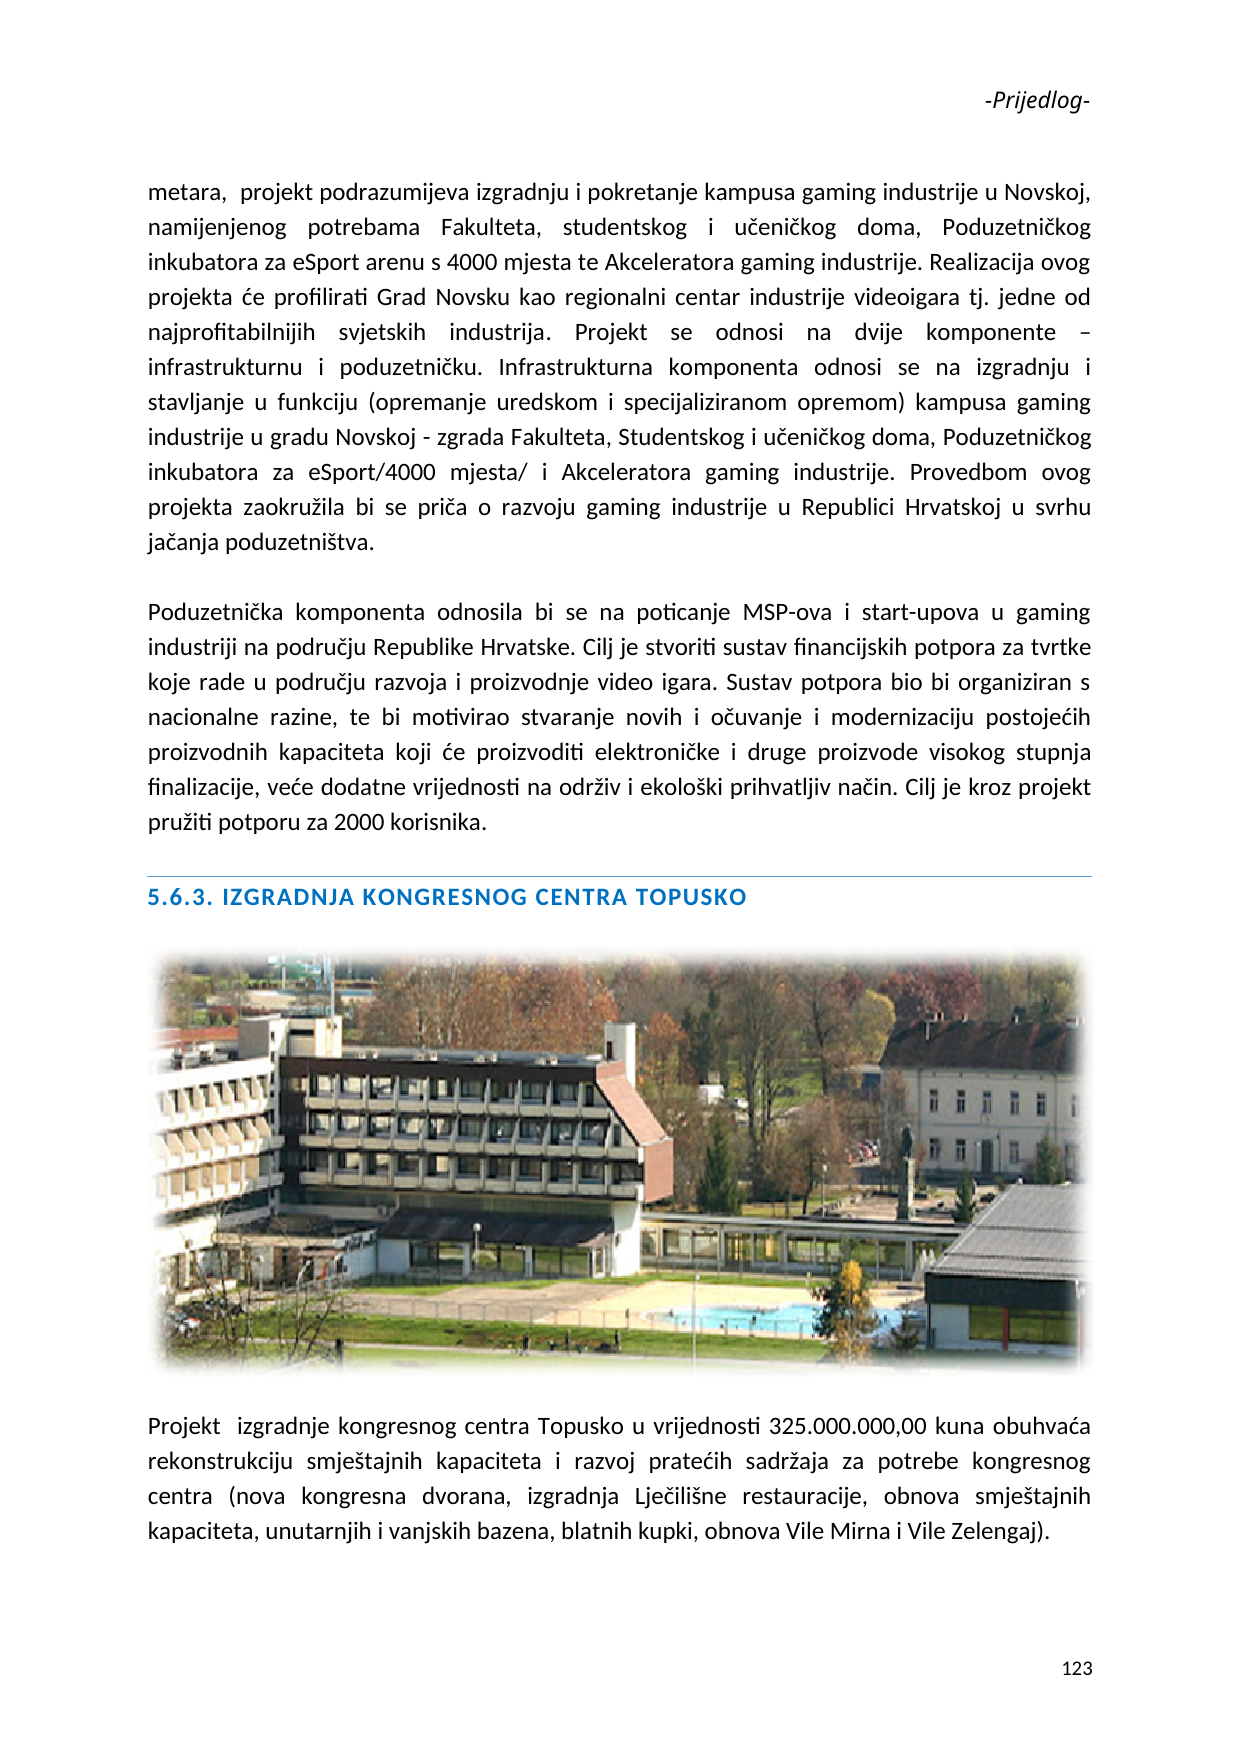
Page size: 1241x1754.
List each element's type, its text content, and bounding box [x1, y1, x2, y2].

text Poduzetnička komponenta odnosila bi se na poticanje MSP-ova i start-upova u gaming industriji na području Republike Hrvatske. Cilj je stvoriti sustav financijskih potpora za tvrtke koje rade u području razvoja i proizvodnje video igara. Sustav potpora bio bi organiziran s nacionalne razine, te bi motivirao stvaranje novih i očuvanje i modernizaciju postojećih proizvodnih kapaciteta koji će proizvoditi elektroničke i druge proizvode visokog stupnja finalizacije, veće dodatne vrijednosti na održiv i ekološki prihvatljiv način. Cilj je kroz projekt pružiti potporu za 2000 korisnika. [148, 596, 1092, 836]
subtitle Izgradnja kongresnog centra Topusko [147, 877, 1092, 912]
text Projekt izgradnje kongresnog centra Topusko u vrijednosti 325.000.000,00 kuna obuhvaća rekonstrukciju smještajnih kapaciteta i razvoj pratećih sadržaja za potrebe kongresnog centra (nova kongresna dvorana, izgradnja Lječilišne restauracije, obnova smještajnih kapaciteta, unutarnjih i vanjskih bazena, blatnih kupki, obnova Vile Mirna i Vile Zelengaj). [148, 1410, 1092, 1545]
picture [177, 975, 1066, 1348]
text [148, 176, 1092, 556]
